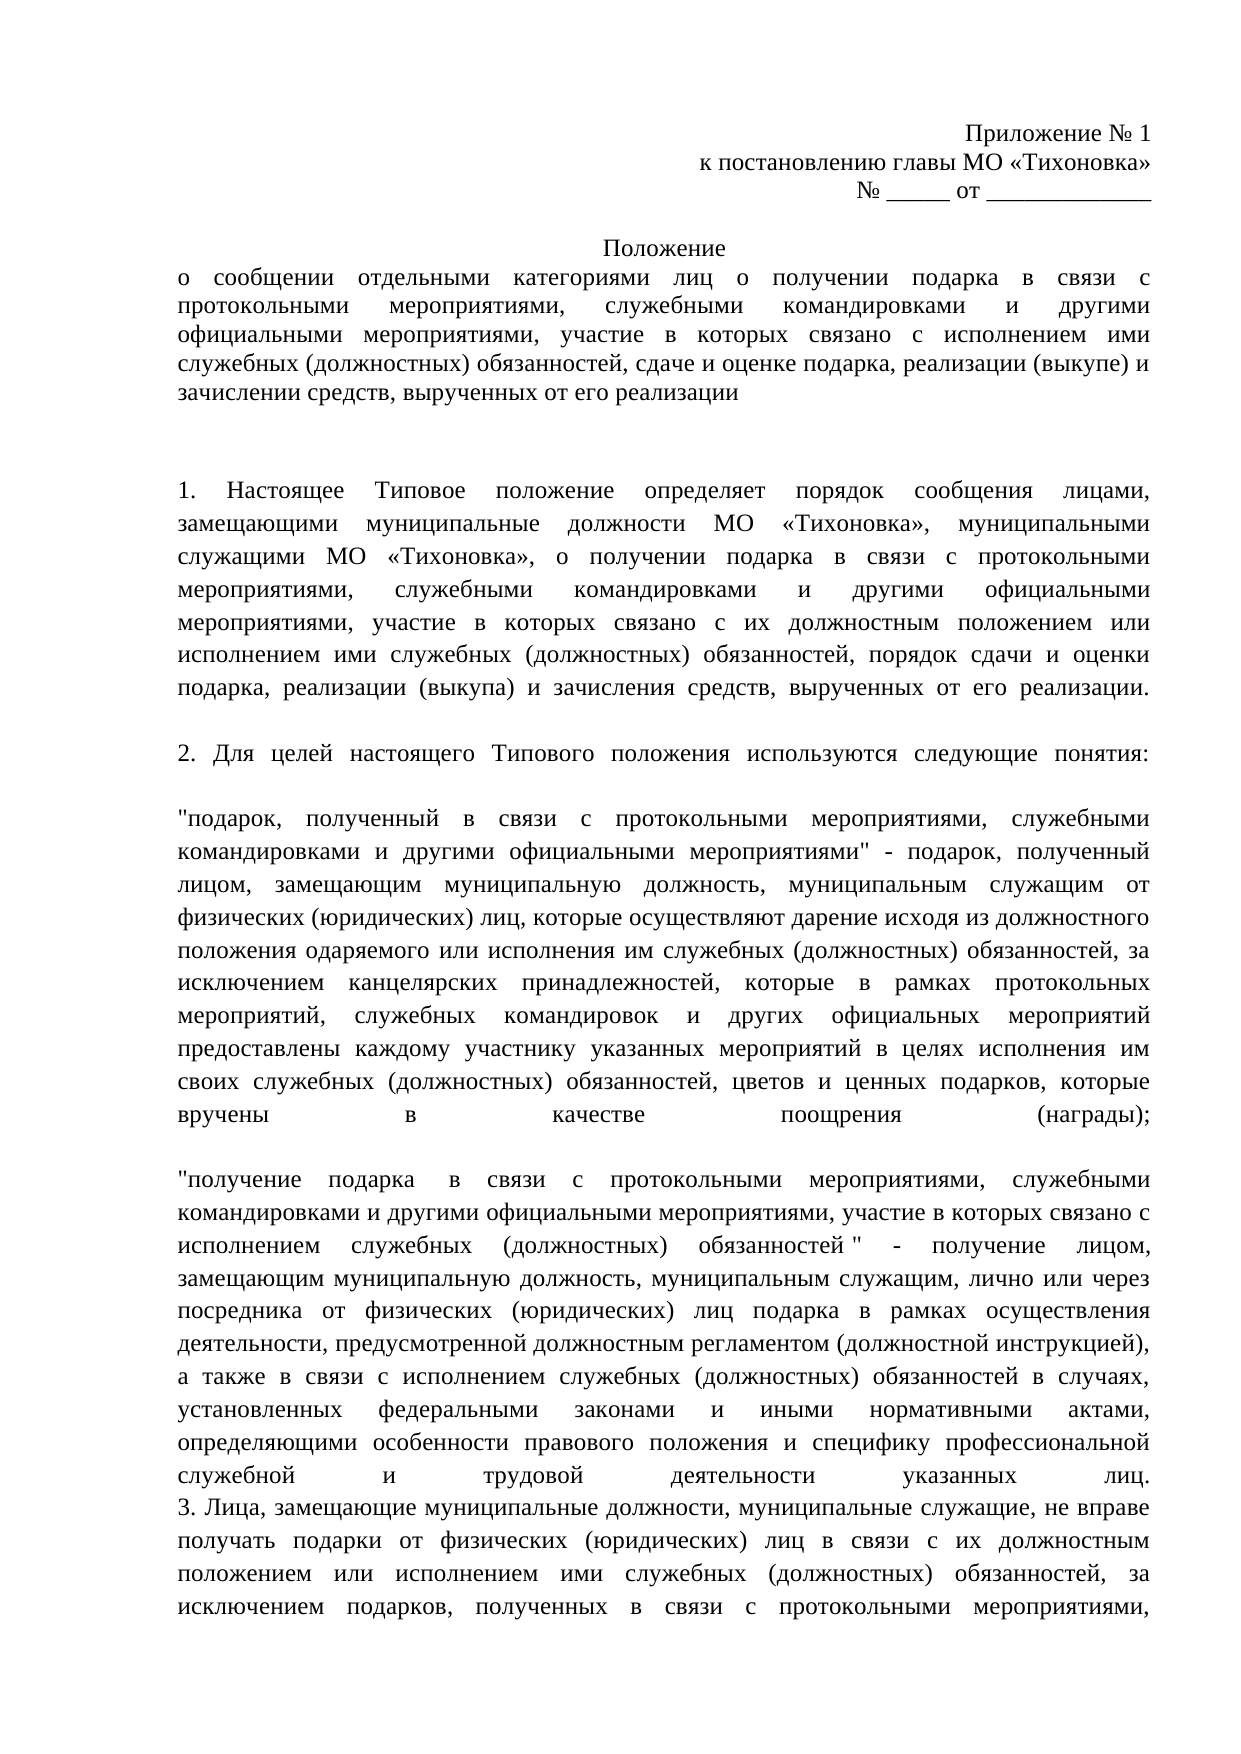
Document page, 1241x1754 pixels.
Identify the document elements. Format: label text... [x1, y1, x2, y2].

text к постановлению главы МО «Тихоновка» [177, 147, 1152, 176]
text № _____ от _____________ [177, 176, 1152, 204]
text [177, 734, 1152, 1620]
text Приложение № 1 [177, 118, 1152, 147]
text о сообщении отдельными категориями лиц о получении подарка в связи с протокольными мероприятиями, служебными командировками и другими официальными мероприятиями, участие в которых связано с исполнением ими служебных (должностных) обязанностей, сдаче и оценке подарка, реализации (выкупе) и зачислении средств, вырученных от его реализации [177, 262, 1152, 406]
text Положение [177, 204, 1152, 262]
text 1. Настоящее Типовое положение определяет порядок сообщения лицами, замещающими муниципальные должности МО «Тихоновка», муниципальными служащими МО «Тихоновка», о получении подарка в связи с протокольными мероприятиями, служебными командировками и другими официальными мероприятиями, участие в которых связано с их должностным положением или исполнением ими служебных (должностных) обязанностей, порядок сдачи и оценки подарка, реализации (выкупа) и зачисления средств, вырученных от его реализации. [177, 471, 1152, 734]
